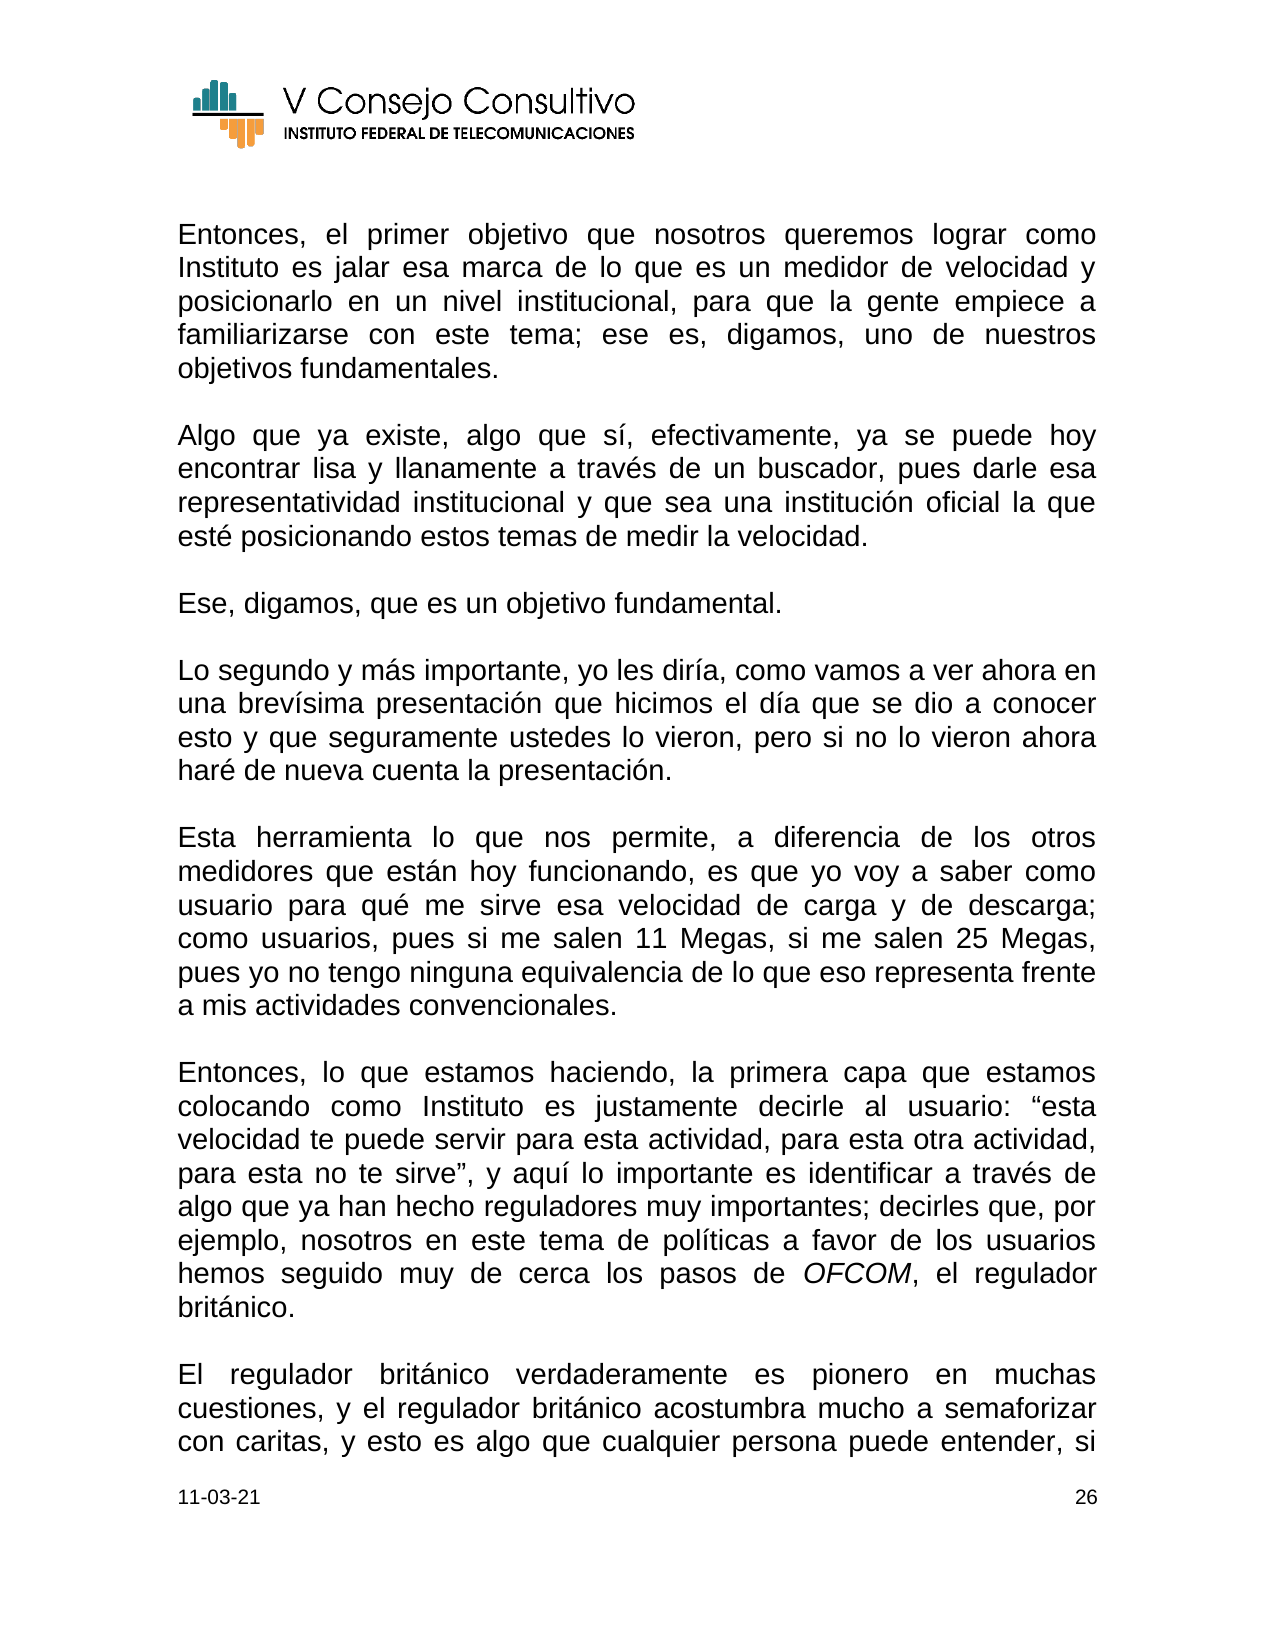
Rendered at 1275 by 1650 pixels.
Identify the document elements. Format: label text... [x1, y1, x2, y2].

text Entonces, lo que estamos haciendo, la primera capa que estamos colocando como Instituto es justamente decirle al usuario: “esta velocidad te puede servir para esta actividad, para esta otra actividad, para esta no te sirve”, y aquí lo importante es identificar a través de algo que ya han hecho reguladores muy importantes; decirles que, por ejemplo, nosotros en este tema de políticas a favor de los usuarios hemos seguido muy de cerca los pasos de OFCOM, el regulador británico. [177, 1055, 1098, 1323]
text Algo que ya existe, algo que sí, efectivamente, ya se puede hoy encontrar lisa y llanamente a través de un buscador, pues darle esa representatividad institucional y que sea una institución oficial la que esté posicionando estos temas de medir la velocidad. [177, 418, 1098, 552]
text Ese, digamos, que es un objetivo fundamental. [177, 586, 1098, 619]
text Entonces, el primer objetivo que nosotros queremos lograr como Instituto es jalar esa marca de lo que es un medidor de velocidad y posicionarlo en un nivel institucional, para que la gente empiece a familiarizarse con este tema; ese es, digamos, uno de nuestros objetivos fundamentales. [177, 217, 1098, 384]
text Lo segundo y más importante, yo les diría, como vamos a ver ahora en una brevísima presentación que hicimos el día que se dio a conocer esto y que seguramente ustedes lo vieron, pero si no lo vieron ahora haré de nueva cuenta la presentación. [177, 653, 1098, 787]
picture [177, 73, 649, 150]
text Esta herramienta lo que nos permite, a diferencia de los otros medidores que están hoy funcionando, es que yo voy a saber como usuario para qué me sirve esa velocidad de carga y de descarga; como usuarios, pues si me salen 11 Megas, si me salen 25 Megas, pues yo no tengo ninguna equivalencia de lo que eso representa frente a mis actividades convencionales. [177, 820, 1098, 1022]
